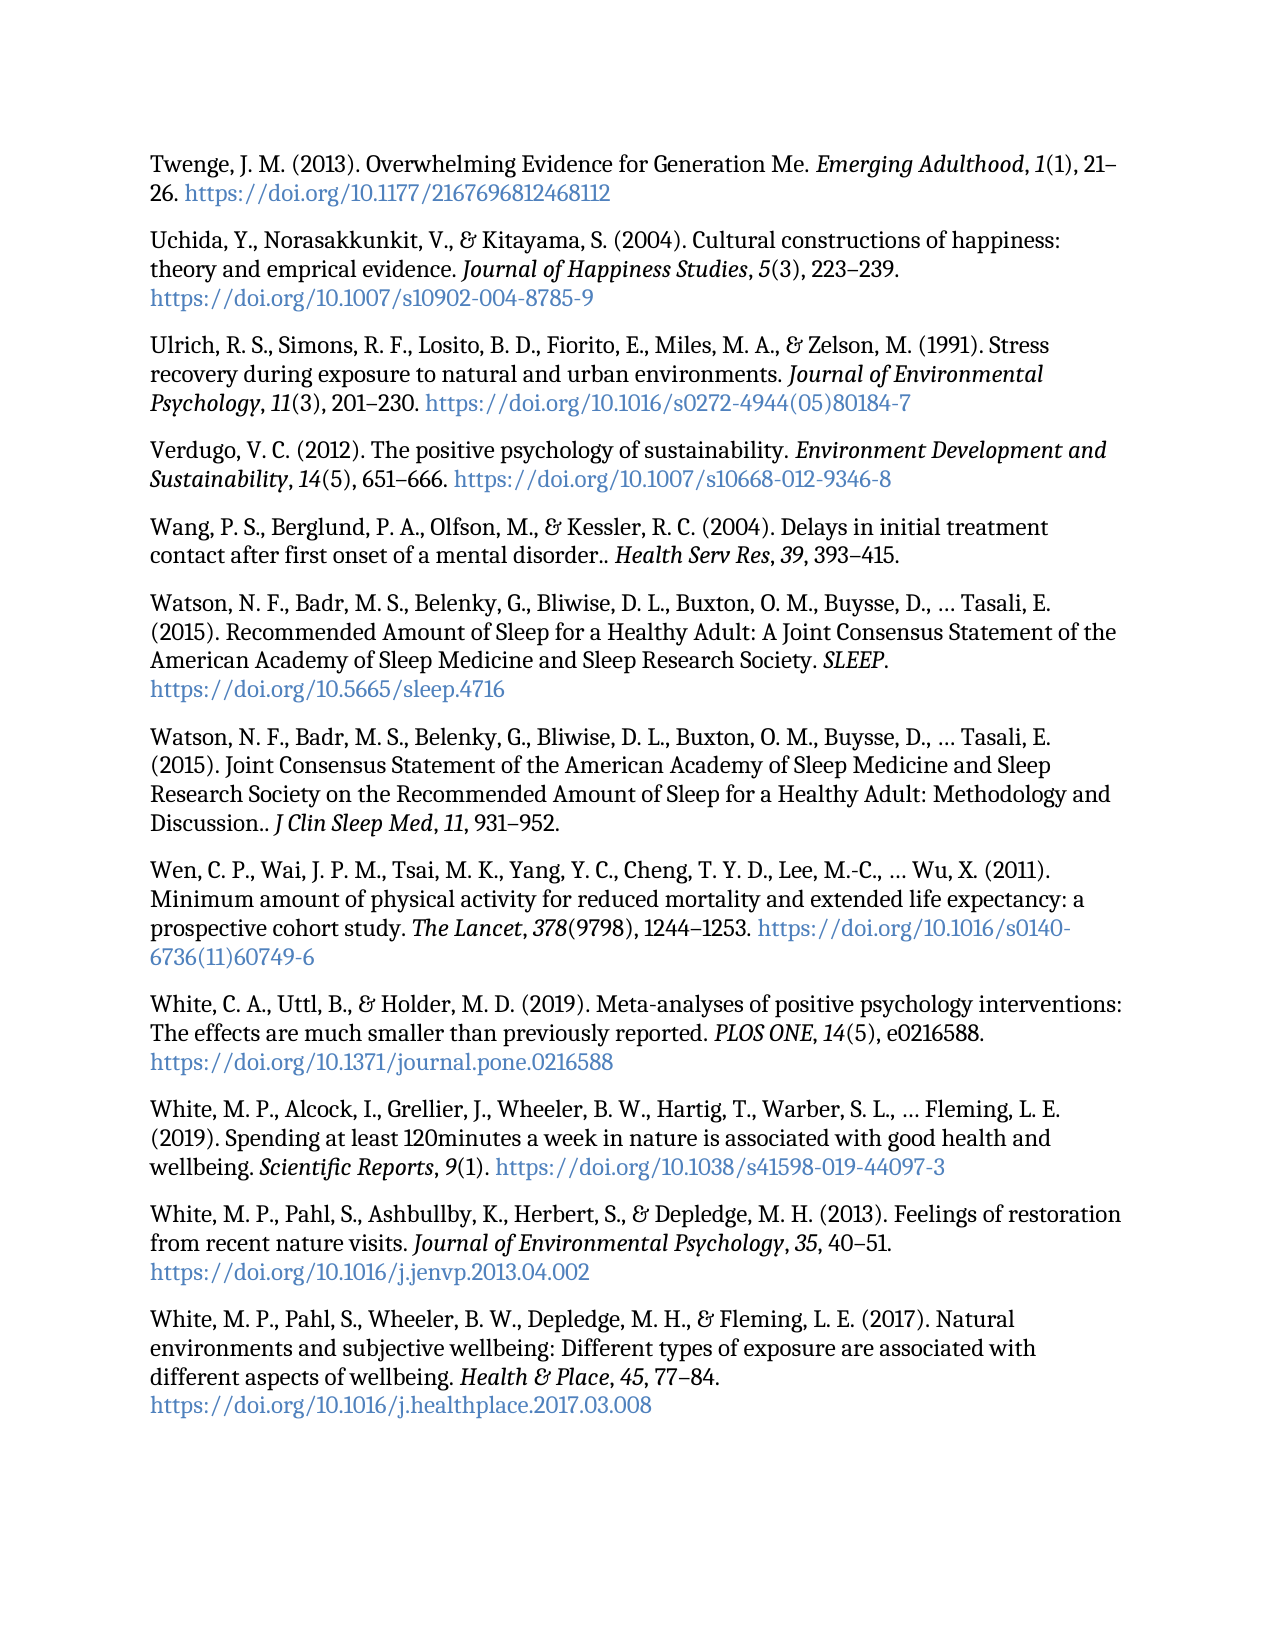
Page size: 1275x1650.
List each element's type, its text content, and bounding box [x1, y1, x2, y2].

text Wang, P. S., Berglund, P. A., Olfson, M., & Kessler, R. C. (2004). Delays in initial treatment contact after first onset of a mental disorder.. Health Serv Res, 39, 393–415. [150, 512, 1125, 570]
text White, M. P., Pahl, S., Ashbullby, K., Herbert, S., & Depledge, M. H. (2013). Feelings of restoration from recent nature visits. Journal of Environmental Psychology, 35, 40–51. https://doi.org/10.1016/j.jenvp.2013.04.002 [150, 1200, 1125, 1286]
text Watson, N. F., Badr, M. S., Belenky, G., Bliwise, D. L., Buxton, O. M., Buysse, D., … Tasali, E. (2015). Joint Consensus Statement of the American Academy of Sleep Medicine and Sleep Research Society on the Recommended Amount of Sleep for a Healthy Adult: Methodology and Discussion.. J Clin Sleep Med, 11, 931–952. [150, 722, 1125, 837]
text White, M. P., Alcock, I., Grellier, J., Wheeler, B. W., Hartig, T., Warber, S. L., … Fleming, L. E. (2019). Spending at least 120minutes a week in nature is associated with good health and wellbeing. Scientific Reports, 9(1). https://doi.org/10.1038/s41598-019-44097-3 [150, 1095, 1125, 1181]
text Watson, N. F., Badr, M. S., Belenky, G., Bliwise, D. L., Buxton, O. M., Buysse, D., … Tasali, E. (2015). Recommended Amount of Sleep for a Healthy Adult: A Joint Consensus Statement of the American Academy of Sleep Medicine and Sleep Research Society. SLEEP. https://doi.org/10.5665/sleep.4716 [150, 589, 1125, 704]
text White, C. A., Uttl, B., & Holder, M. D. (2019). Meta-analyses of positive psychology interventions: The effects are much smaller than previously reported. PLOS ONE, 14(5), e0216588. https://doi.org/10.1371/journal.pone.0216588 [150, 990, 1125, 1076]
text Ulrich, R. S., Simons, R. F., Losito, B. D., Fiorito, E., Miles, M. A., & Zelson, M. (1991). Stress recovery during exposure to natural and urban environments. Journal of Environmental Psychology, 11(3), 201–230. https://doi.org/10.1016/s0272-4944(05)80184-7 [150, 331, 1125, 417]
text Uchida, Y., Norasakkunkit, V., & Kitayama, S. (2004). Cultural constructions of happiness: theory and emprical evidence. Journal of Happiness Studies, 5(3), 223–239. https://doi.org/10.1007/s10902-004-8785-9 [150, 226, 1125, 312]
text Wen, C. P., Wai, J. P. M., Tsai, M. K., Yang, Y. C., Cheng, T. Y. D., Lee, M.-C., … Wu, X. (2011). Minimum amount of physical activity for reduced mortality and extended life expectancy: a prospective cohort study. The Lancet, 378(9798), 1244–1253. https://doi.org/10.1016/s0140-6736(11)60749-6 [150, 856, 1125, 971]
text Twenge, J. M. (2013). Overwhelming Evidence for Generation Me. Emerging Adulthood, 1(1), 21–26. https://doi.org/10.1177/2167696812468112 [150, 150, 1125, 207]
text Verdugo, V. C. (2012). The positive psychology of sustainability. Environment Development and Sustainability, 14(5), 651–666. https://doi.org/10.1007/s10668-012-9346-8 [150, 436, 1125, 494]
text White, M. P., Pahl, S., Wheeler, B. W., Depledge, M. H., & Fleming, L. E. (2017). Natural environments and subjective wellbeing: Different types of exposure are associated with different aspects of wellbeing. Health & Place, 45, 77–84. https://doi.org/10.1016/j.healthplace.2017.03.008 [150, 1305, 1125, 1420]
